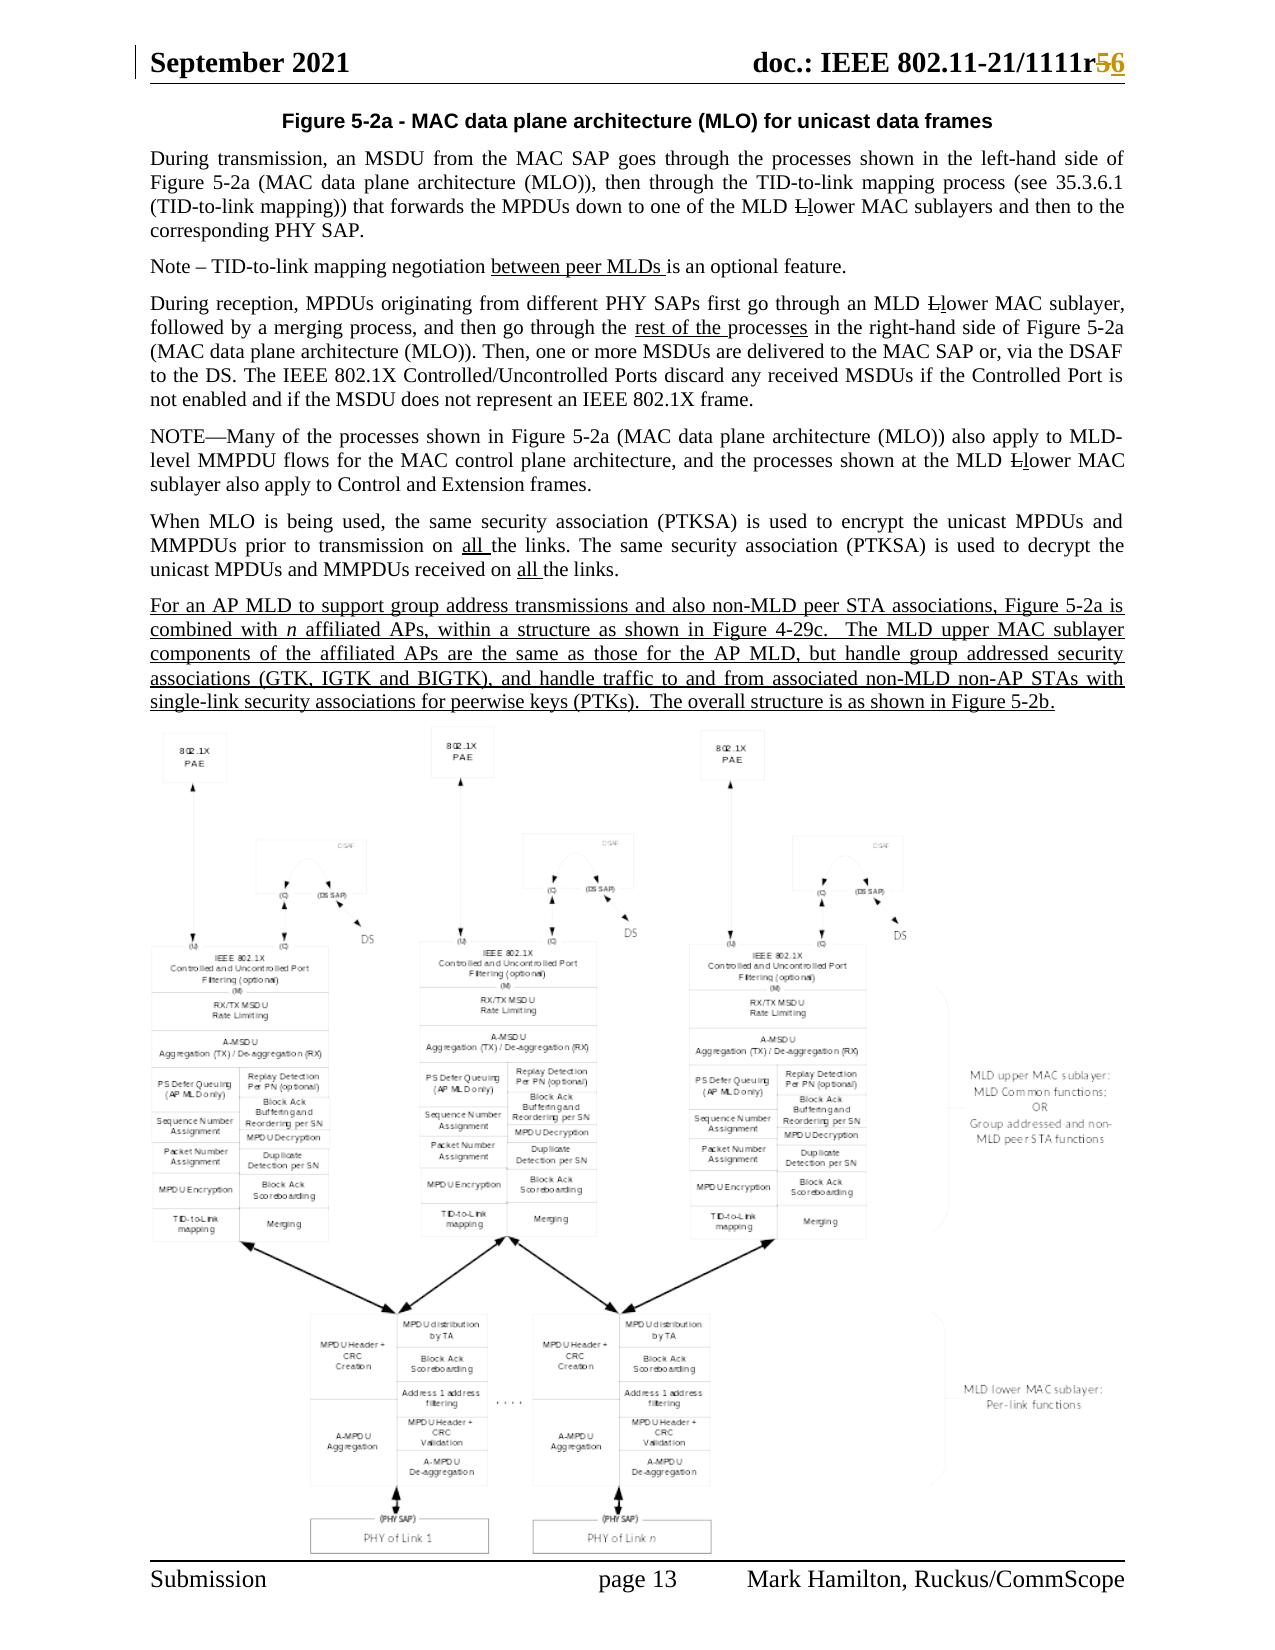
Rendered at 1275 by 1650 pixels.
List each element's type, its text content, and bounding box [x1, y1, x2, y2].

text Note – TID-to-link mapping negotiation between peer MLDs is an optional feature. [150, 254, 1125, 278]
text When MLO is being used, the same security association (PTKSA) is used to encrypt the unicast MPDUs and MMPDUs prior to transmission on all the links. The same security association (PTKSA) is used to decrypt the unicast MPDUs and MMPDUs received on all the links. [150, 508, 1125, 581]
text During transmission, an MSDU from the MAC SAP goes through the processes shown in the left-hand side of Figure 5-2a (MAC data plane architecture (MLO)), then through the TID-to-link mapping process (see 35.3.6.1 (TID-to-link mapping)) that forwards the MPDUs down to one of the MLD Llower MAC sublayers and then to the corresponding PHY SAP. [150, 146, 1125, 242]
text Figure 5-2a - MAC data plane architecture (MLO) for unicast data frames [150, 109, 1125, 133]
text During reception, MPDUs originating from different PHY SAPs first go through an MLD Llower MAC sublayer, followed by a merging process, and then go through the rest of the processes in the right-hand side of Figure 5-2a (MAC data plane architecture (MLO)). Then, one or more MSDUs are delivered to the MAC SAP or, via the DSAF to the DS. The IEEE 802.1X Controlled/Uncontrolled Ports discard any received MSDUs if the Controlled Port is not enabled and if the MSDU does not represent an IEEE 802.1X frame. [150, 291, 1125, 411]
text NOTE—Many of the processes shown in Figure 5-2a (MAC data plane architecture (MLO)) also apply to MLD-level MMPDU flows for the MAC control plane architecture, and the processes shown at the MLD Llower MAC sublayer also apply to Control and Extension frames. [150, 424, 1125, 496]
